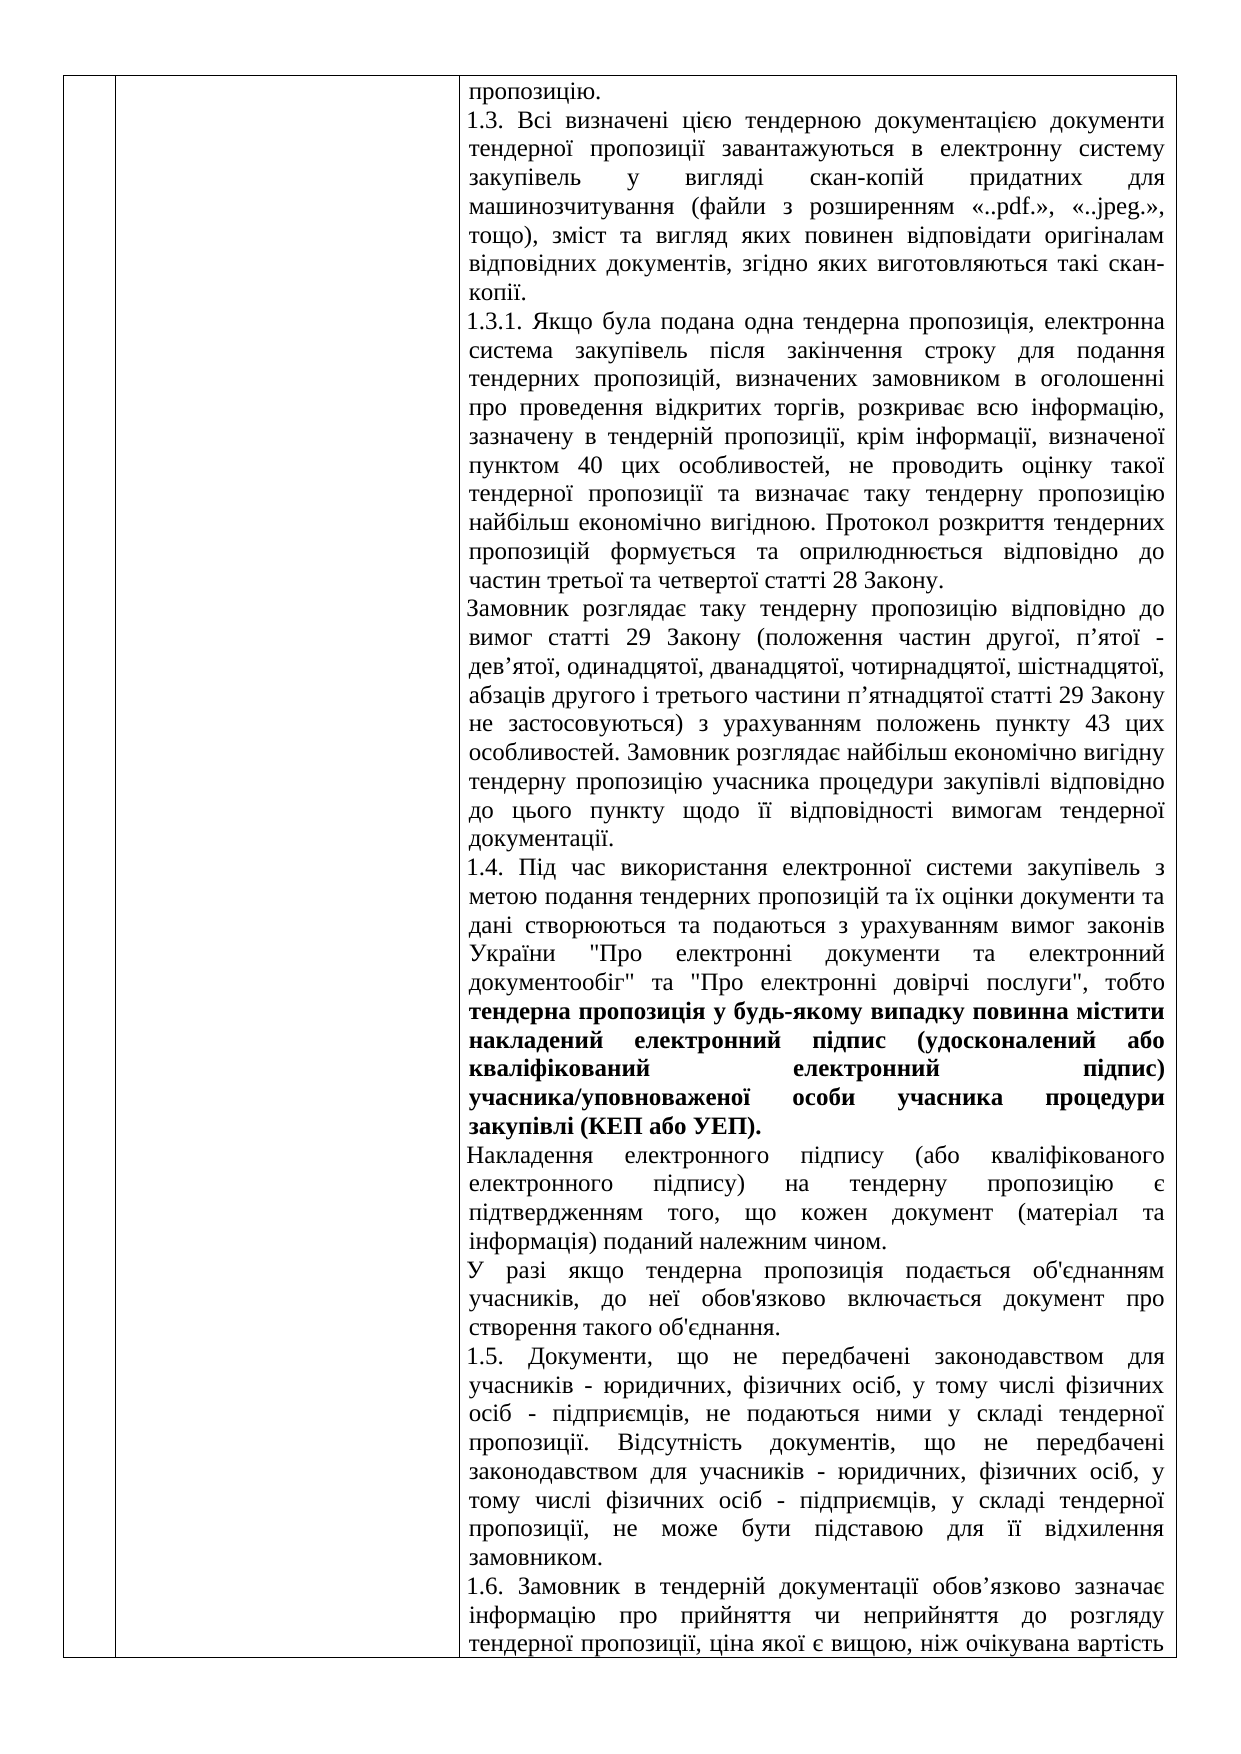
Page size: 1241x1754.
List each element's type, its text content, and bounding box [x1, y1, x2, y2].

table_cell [460, 76, 1176, 1657]
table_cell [116, 76, 459, 1657]
table_cell 1 [64, 76, 115, 1657]
